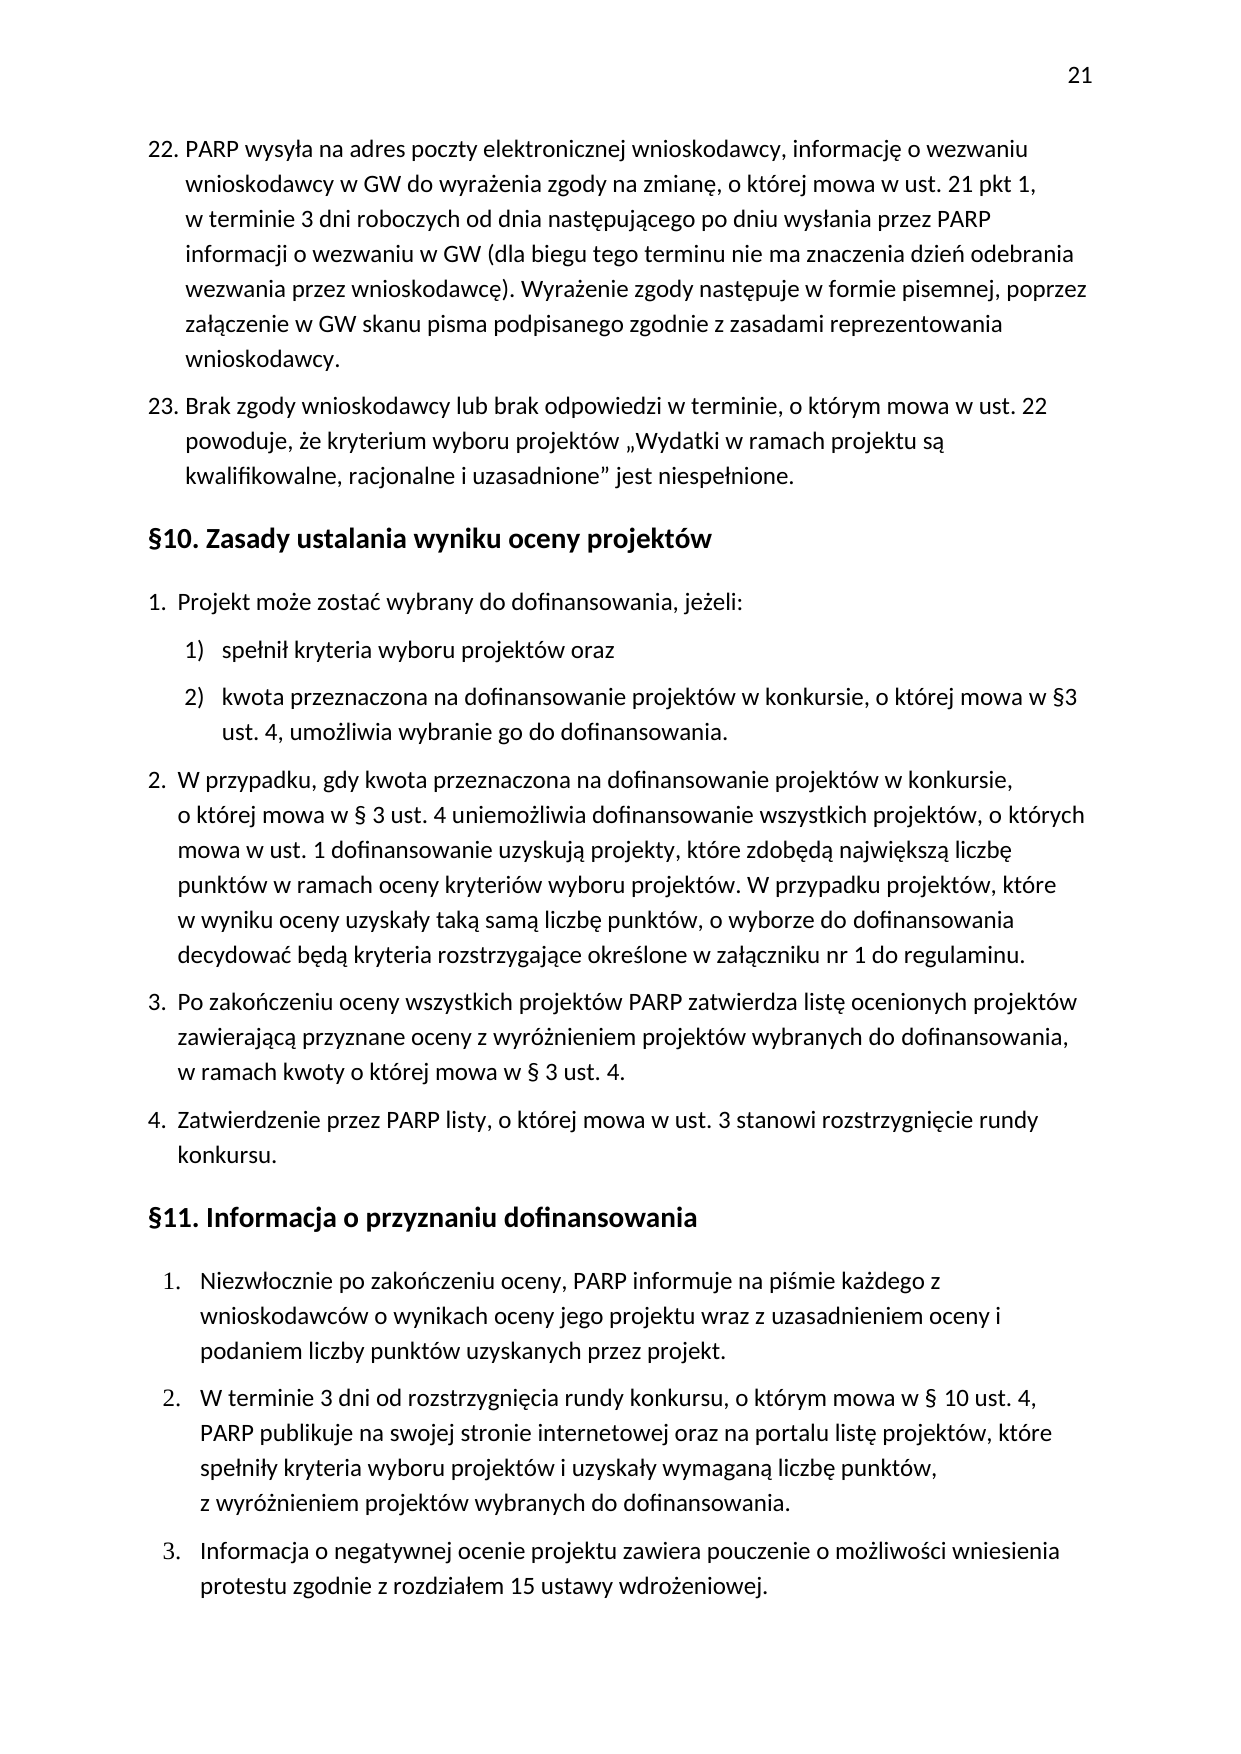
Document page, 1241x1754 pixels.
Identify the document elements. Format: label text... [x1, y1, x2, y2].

list PARP wysyła na adres poczty elektronicznej wnioskodawcy, informację o wezwaniu wnioskodawcy w GW do wyrażenia zgody na zmianę, o której mowa w ust. 21 pkt 1, w terminie 3 dni roboczych od dnia następującego po dniu wysłania przez PARP informacji o wezwaniu w GW (dla biegu tego terminu nie ma znaczenia dzień odebrania wezwania przez wnioskodawcę). Wyrażenie zgody następuje w formie pisemnej, poprzez załączenie w GW skanu pisma podpisanego zgodnie z zasadami reprezentowania wnioskodawcy. [148, 133, 1092, 373]
list Niezwłocznie po zakończeniu oceny, PARP informuje na piśmie każdego z wnioskodawców o wynikach oceny jego projektu wraz z uzasadnieniem oceny i podaniem liczby punktów uzyskanych przez projekt. [162, 1265, 1092, 1365]
list spełnił kryteria wyboru projektów oraz [184, 634, 1092, 664]
list Projekt może zostać wybrany do dofinansowania, jeżeli: [148, 586, 1092, 617]
list kwota przeznaczona na dofinansowanie projektów w konkursie, o której mowa w §3 ust. 4, umożliwia wybranie go do dofinansowania. [184, 681, 1092, 747]
list Informacja o negatywnej ocenie projektu zawiera pouczenie o możliwości wniesienia protestu zgodnie z rozdziałem 15 ustawy wdrożeniowej. [162, 1535, 1092, 1600]
list W terminie 3 dni od rozstrzygnięcia rundy konkursu, o którym mowa w § 10 ust. 4, PARP publikuje na swojej stronie internetowej oraz na portalu listę projektów, które spełniły kryteria wyboru projektów i uzyskały wymaganą liczbę punktów, z wyróżnieniem projektów wybranych do dofinansowania. [162, 1382, 1092, 1518]
list Zatwierdzenie przez PARP listy, o której mowa w ust. 3 stanowi rozstrzygnięcie rundy konkursu. [148, 1104, 1092, 1169]
list W przypadku, gdy kwota przeznaczona na dofinansowanie projektów w konkursie, o której mowa w § 3 ust. 4 uniemożliwia dofinansowanie wszystkich projektów, o których mowa w ust. 1 dofinansowanie uzyskują projekty, które zdobędą największą liczbę punktów w ramach oceny kryteriów wyboru projektów. W przypadku projektów, które w wyniku oceny uzyskały taką samą liczbę punktów, o wyborze do dofinansowania decydować będą kryteria rozstrzygające określone w załączniku nr 1 do regulaminu. [148, 764, 1092, 969]
list Brak zgody wnioskodawcy lub brak odpowiedzi w terminie, o którym mowa w ust. 22 powoduje, że kryterium wyboru projektów „Wydatki w ramach projektu są kwalifikowalne, racjonalne i uzasadnione” jest niespełnione. [148, 390, 1092, 491]
list Po zakończeniu oceny wszystkich projektów PARP zatwierdza listę ocenionych projektów zawierającą przyznane oceny z wyróżnieniem projektów wybranych do dofinansowania, w ramach kwoty o której mowa w § 3 ust. 4. [148, 986, 1092, 1087]
subtitle §11. Informacja o przyznaniu dofinansowania [148, 1199, 1092, 1234]
subtitle §10. Zasady ustalania wyniku oceny projektów [148, 520, 1092, 556]
